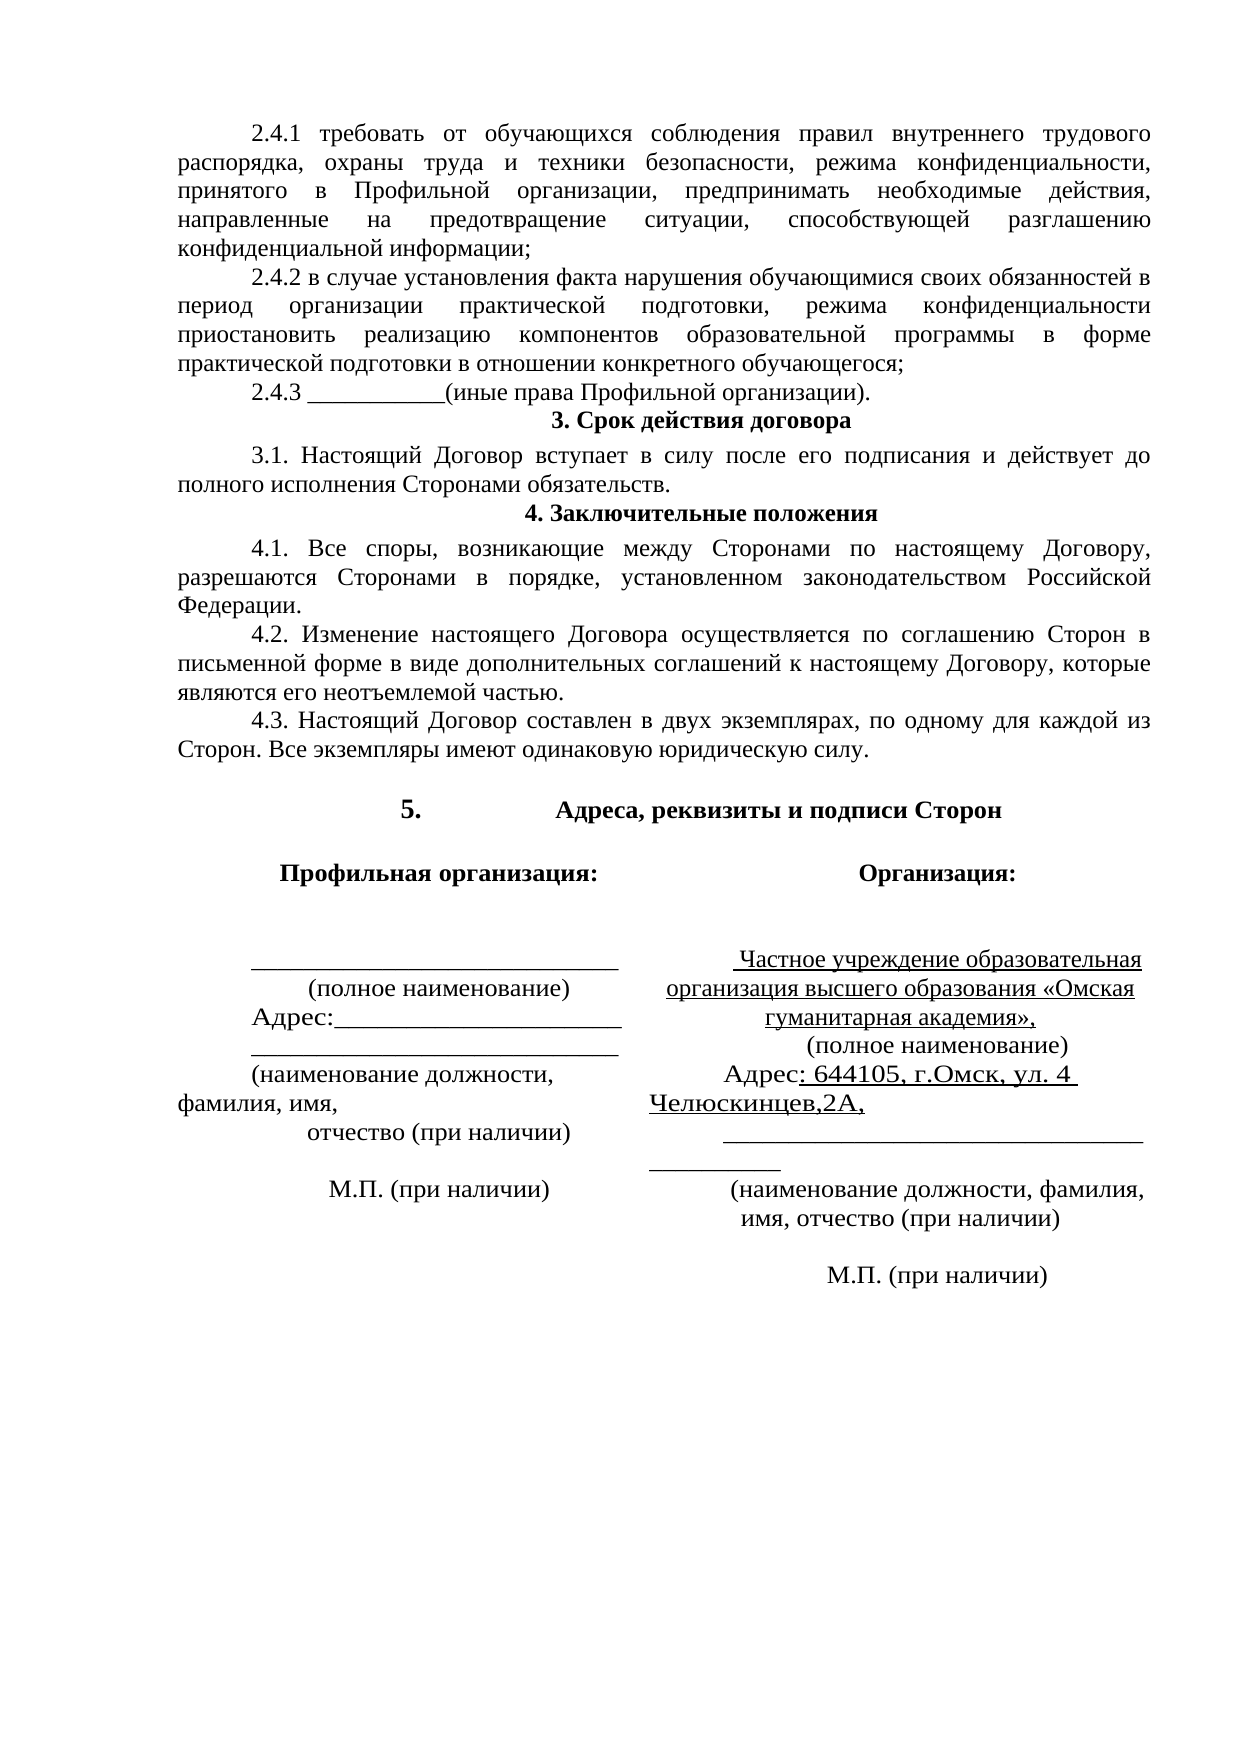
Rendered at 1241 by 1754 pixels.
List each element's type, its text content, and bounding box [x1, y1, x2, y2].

text 3. Срок действия договора [177, 406, 1152, 434]
text 4. Заключительные положения [177, 498, 1152, 527]
list Адреса, реквизиты и подписи Сторон [177, 792, 1152, 824]
text 4.3. Настоящий Договор составлен в двух экземплярах, по одному для каждой из Сторон. Все экземпляры имеют одинаковую юридическую силу. [177, 706, 1152, 763]
table_header Профильная организация: [166, 858, 638, 915]
text 4.2. Изменение настоящего Договора осуществляется по соглашению Сторон в письменной форме в виде дополнительных соглашений к настоящему Договору, которые являются его неотъемлемой частью. [177, 619, 1152, 706]
text 2.4.2 в случае установления факта нарушения обучающимися своих обязанностей в период организации практической подготовки, режима конфиденциальности приостановить реализацию компонентов образовательной программы в форме практической подготовки в отношении конкретного обучающегося; [177, 262, 1152, 377]
table_header Организация: [638, 858, 1163, 915]
table_cell ____________________________ (полное наименование) Адрес:____________________ ____________________________ (наименование должности, фамилия, имя, отчество (при наличии) М.П. (при наличии) [166, 915, 638, 1318]
text 2.4.3 ___________(иные права Профильной организации). [177, 377, 1152, 406]
text 4.1. Все споры, возникающие между Сторонами по настоящему Договору, разрешаются Сторонами в порядке, установленном законодательством Российской Федерации. [177, 533, 1152, 619]
text 3.1. Настоящий Договор вступает в силу после его подписания и действует до полного исполнения Сторонами обязательств. [177, 441, 1152, 498]
table_cell Частное учреждение образовательная организация высшего образования «Омская гуманитарная академия», (полное наименование) Адрес: 644105, г.Омск, ул. 4 Челюскинцев,2А, __________________________________________ (наименование должности, фамилия, имя, отчество (при наличии) М.П. (при наличии) [638, 915, 1163, 1318]
text 2.4.1 требовать от обучающихся соблюдения правил внутреннего трудового распорядка, охраны труда и техники безопасности, режима конфиденциальности, принятого в Профильной организации, предпринимать необходимые действия, направленные на предотвращение ситуации, способствующей разглашению конфиденциальной информации; [177, 118, 1152, 262]
